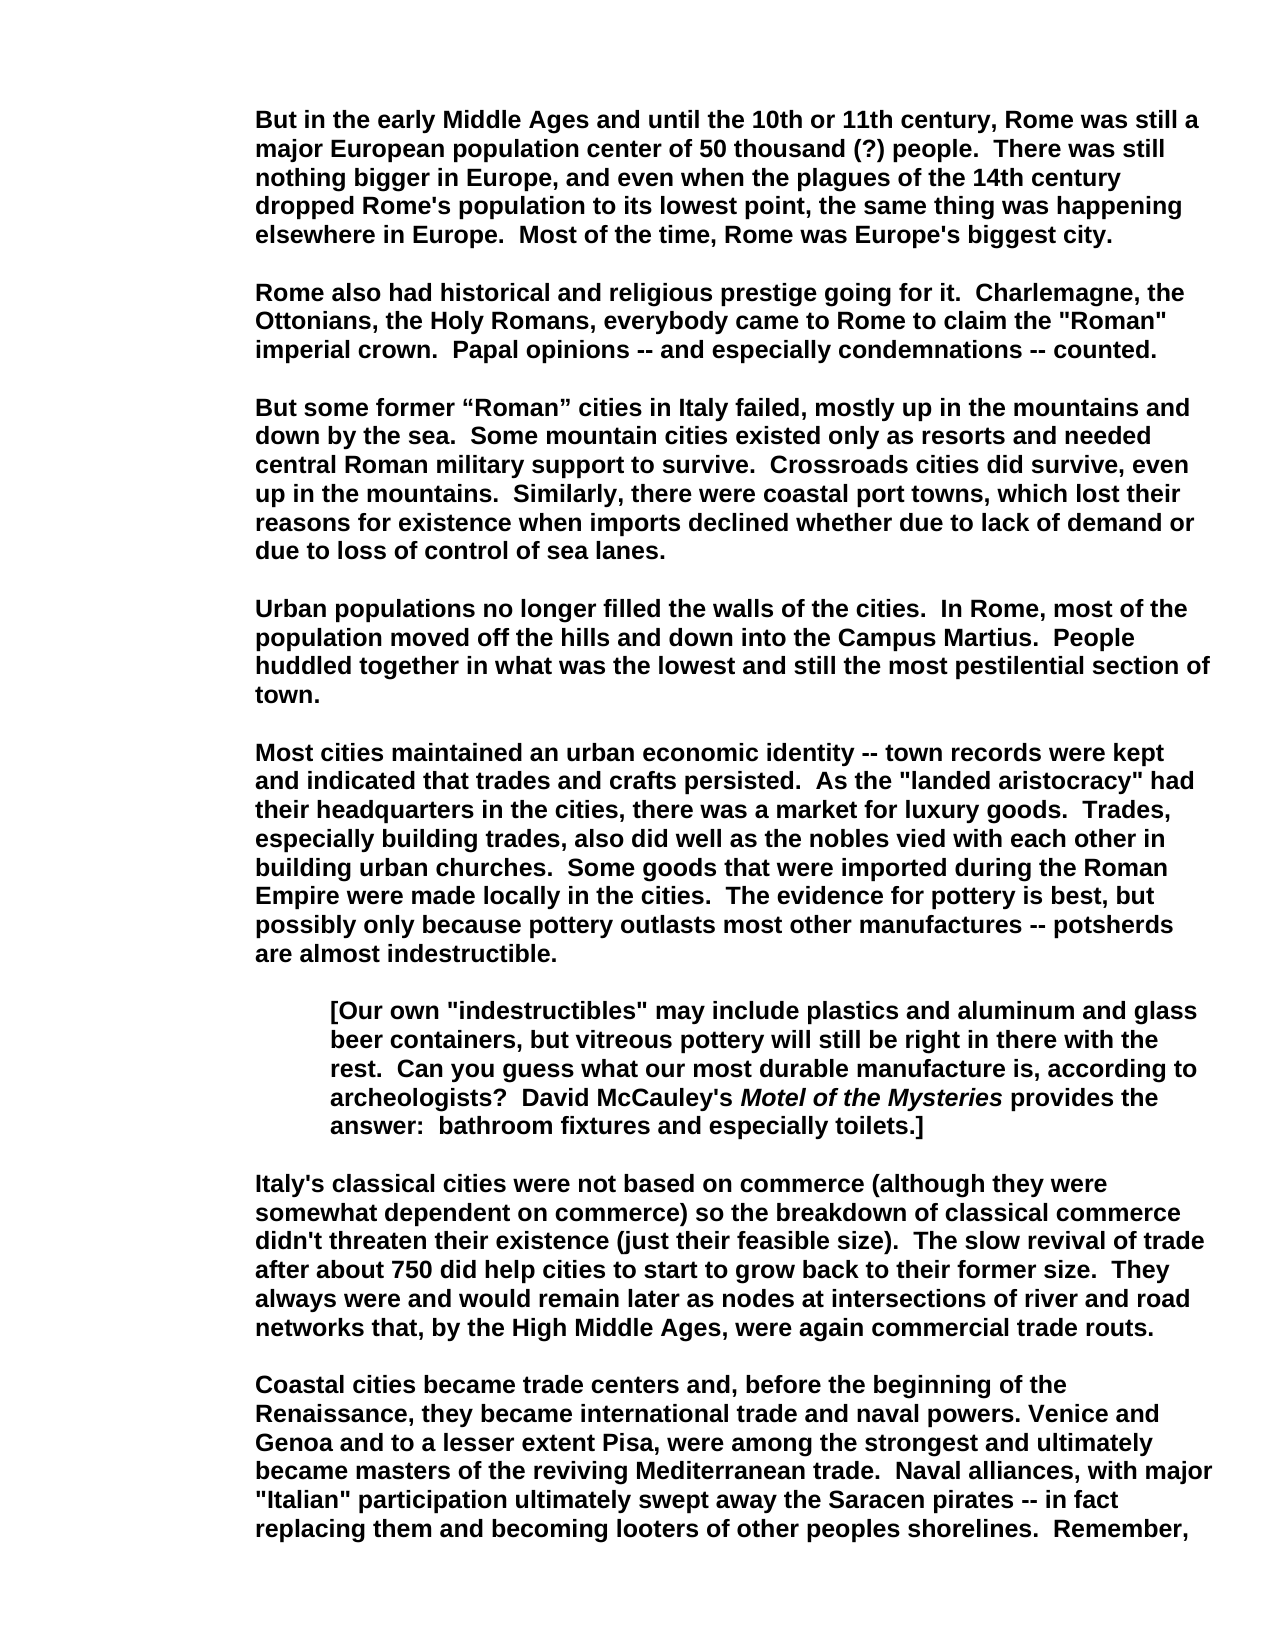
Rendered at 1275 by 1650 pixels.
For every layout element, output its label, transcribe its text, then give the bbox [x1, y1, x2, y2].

text Rome also had historical and religious prestige going for it. Charlemagne, the Ottonians, the Holy Romans, everybody came to Rome to claim the "Roman" imperial crown. Papal opinions -- and especially condemnations -- counted. [255, 277, 1215, 364]
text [255, 1370, 1215, 1542]
text Most cities maintained an urban economic identity -- town records were kept and indicated that trades and crafts persisted. As the "landed aristocracy" had their headquarters in the cities, there was a market for luxury goods. Trades, especially building trades, also did well as the nobles vied with each other in building urban churches. Some goods that were imported during the Roman Empire were made locally in the cities. The evidence for pottery is best, but possibly only because pottery outlasts most other manufactures -- potsherds are almost indestructible. [255, 737, 1215, 967]
text Italy's classical cities were not based on commerce (although they were somewhat dependent on commerce) so the breakdown of classical commerce didn't threaten their existence (just their feasible size). The slow revival of trade after about 750 did help cities to start to grow back to their former size. They always were and would remain later as nodes at intersections of river and road networks that, by the High Middle Ages, were again commercial trade routs. [255, 1169, 1215, 1341]
text Urban populations no longer filled the walls of the cities. In Rome, most of the population moved off the hills and down into the Campus Martius. People huddled together in what was the lowest and still the most pestilential section of town. [255, 594, 1215, 709]
text But in the early Middle Ages and until the 10th or 11th century, Rome was still a major European population center of 50 thousand (?) people. There was still nothing bigger in Europe, and even when the plagues of the 14th century dropped Rome's population to its lowest point, the same thing was happening elsewhere in Europe. Most of the time, Rome was Europe's biggest city. [255, 105, 1215, 249]
text But some former “Roman” cities in Italy failed, mostly up in the mountains and down by the sea. Some mountain cities existed only as resorts and needed central Roman military support to survive. Crossroads cities did survive, even up in the mountains. Similarly, there were coastal port towns, which lost their reasons for existence when imports declined whether due to lack of demand or due to loss of control of sea lanes. [255, 392, 1215, 565]
text [Our own "indestructibles" may include plastics and aluminum and glass beer containers, but vitreous pottery will still be right in there with the rest. Can you guess what our most durable manufacture is, according to archeologists? David McCauley's Motel of the Mysteries provides the answer: bathroom fixtures and especially toilets.] [330, 996, 1215, 1140]
